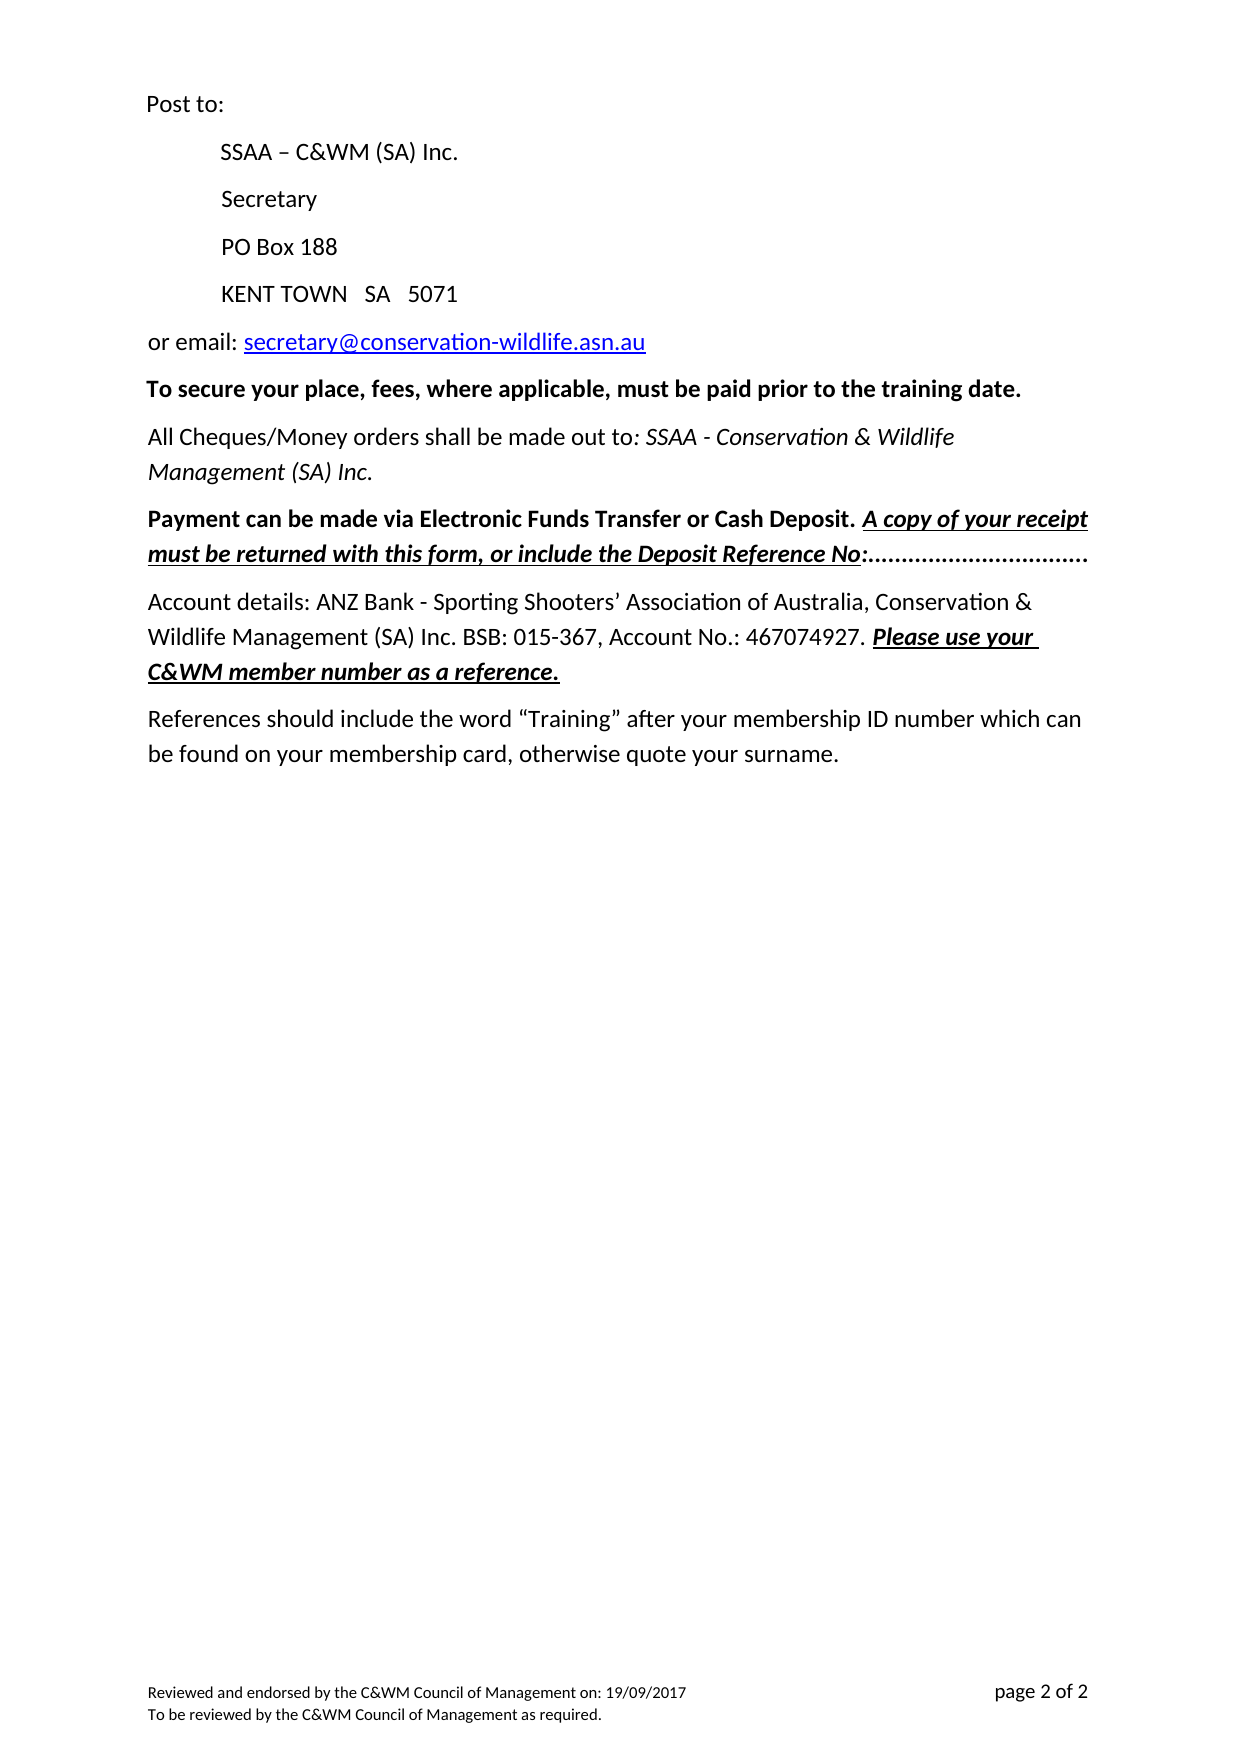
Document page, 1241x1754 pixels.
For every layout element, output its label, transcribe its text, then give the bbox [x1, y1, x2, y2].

text Secretary [221, 184, 1092, 214]
text SSAA – C&WM (SA) Inc. [220, 136, 1091, 167]
text Payment can be made via Electronic Funds Transfer or Cash Deposit. A copy of your receipt must be returned with this form, or include the Deposit Reference No:................................. [148, 504, 1092, 569]
text Post to: [146, 89, 1091, 119]
text PO Box 188 [221, 231, 1092, 262]
text To secure your place, fees, where applicable, must be paid prior to the training date. [146, 374, 1092, 404]
text All Cheques/Money orders shall be made out to: SSAA - Conservation & Wildlife Management (SA) Inc. [148, 421, 1092, 487]
text or email: secretary@conservation-wildlife.asn.au [148, 326, 1092, 357]
text Account details: ANZ Bank - Sporting Shooters’ Association of Australia, Conservation & Wildlife Management (SA) Inc. BSB: 015-367, Account No.: 467074927. Please use your C&WM member number as a reference. [148, 586, 1092, 687]
text References should include the word “Training” after your membership ID number which can be found on your membership card, otherwise quote your surname. [148, 704, 1092, 769]
text KENT TOWN SA 5071 [221, 279, 1092, 309]
